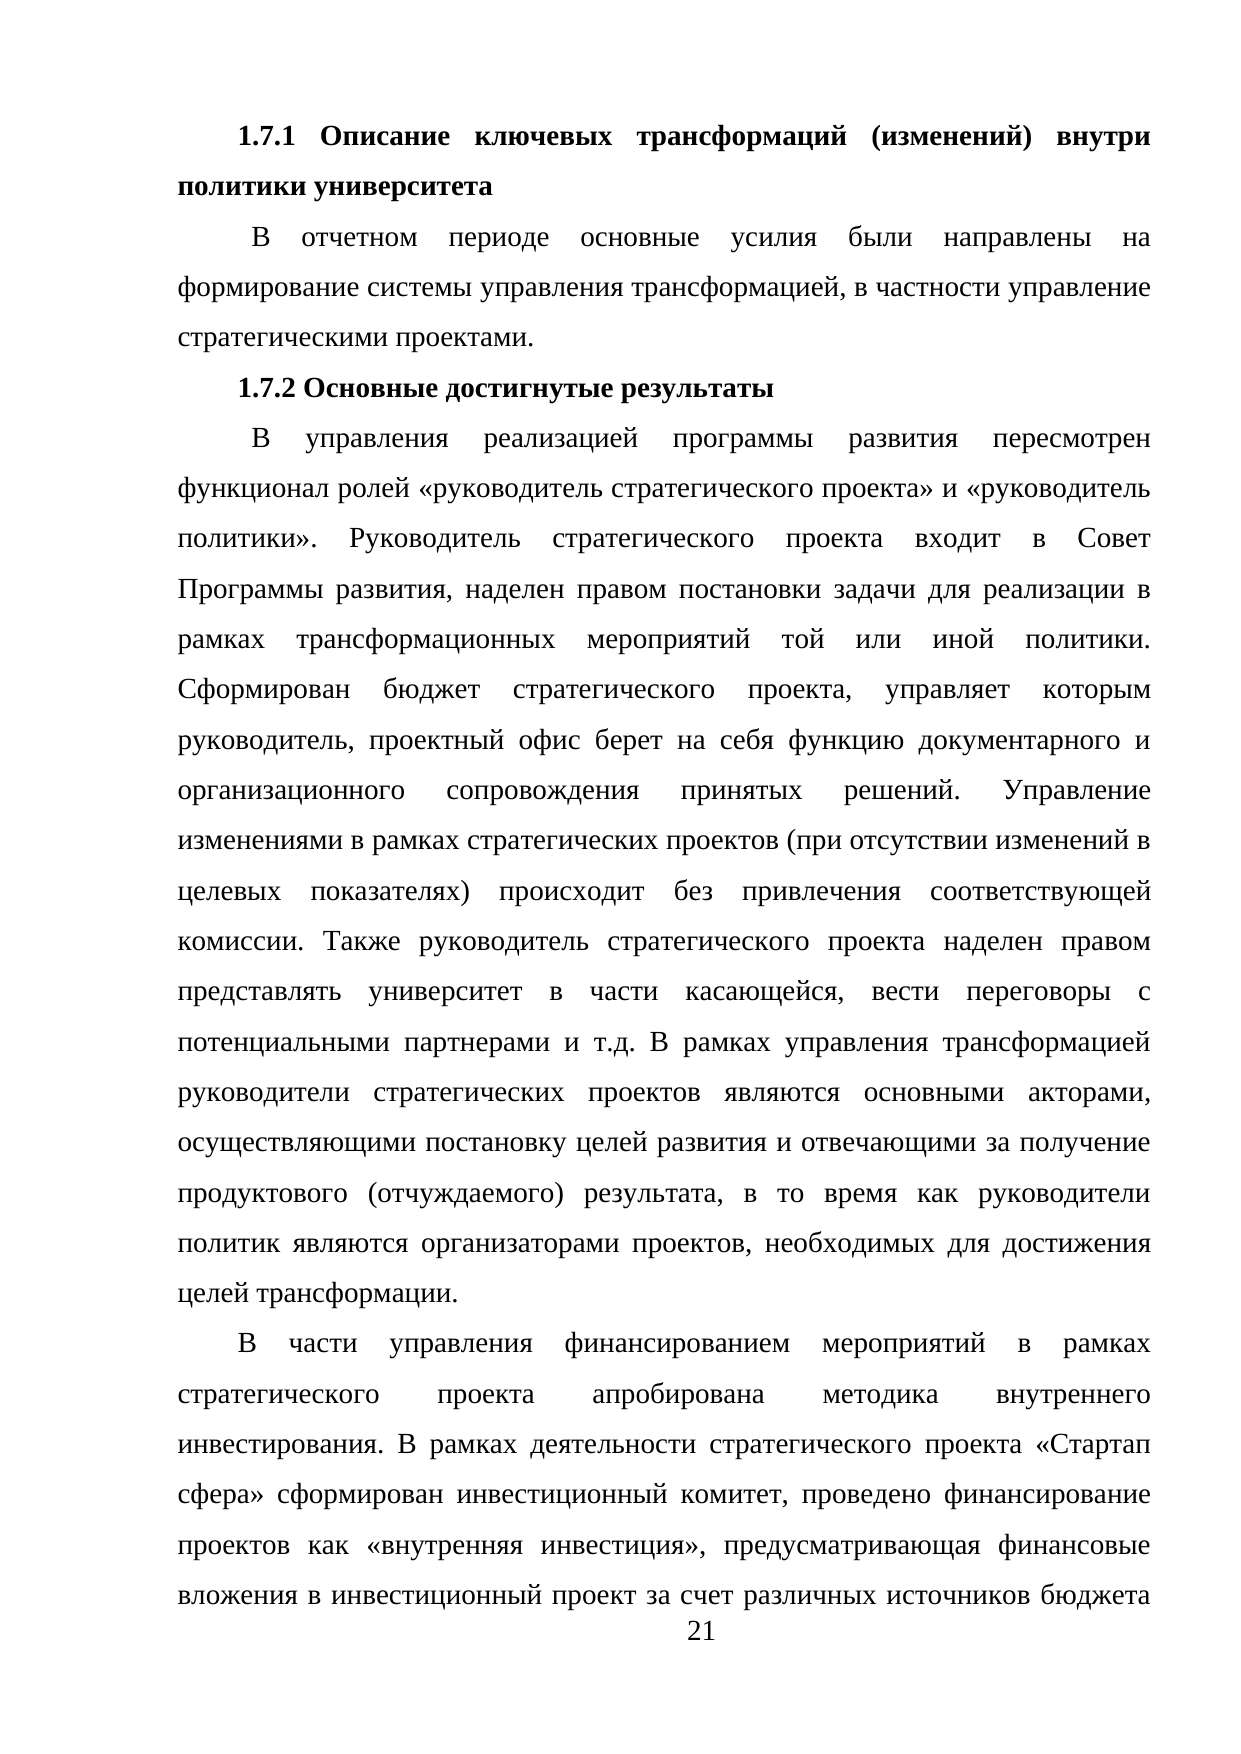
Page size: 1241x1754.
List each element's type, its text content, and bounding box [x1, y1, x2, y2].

text 1.7.1 Описание ключевых трансформаций (изменений) внутри политики университета [177, 118, 1152, 202]
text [177, 1326, 1152, 1611]
text 1.7.2 Основные достигнутые результаты [177, 370, 1152, 403]
text В отчетном периоде основные усилия были направлены на формирование системы управления трансформацией, в частности управление стратегическими проектами. [177, 219, 1152, 353]
text В управления реализацией программы развития пересмотрен функционал ролей «руководитель стратегического проекта» и «руководитель политики». Руководитель стратегического проекта входит в Совет Программы развития, наделен правом постановки задачи для реализации в рамках трансформационных мероприятий той или иной политики. Сформирован бюджет стратегического проекта, управляет которым руководитель, проектный офис берет на себя функцию документарного и организационного сопровождения принятых решений. Управление изменениями в рамках стратегических проектов (при отсутствии изменений в целевых показателях) происходит без привлечения соответствующей комиссии. Также руководитель стратегического проекта наделен правом представлять университет в части касающейся, вести переговоры с потенциальными партнерами и т.д. В рамках управления трансформацией руководители стратегических проектов являются основными акторами, осуществляющими постановку целей развития и отвечающими за получение продуктового (отчуждаемого) результата, в то время как руководители политик являются организаторами проектов, необходимых для достижения целей трансформации. [177, 420, 1152, 1309]
